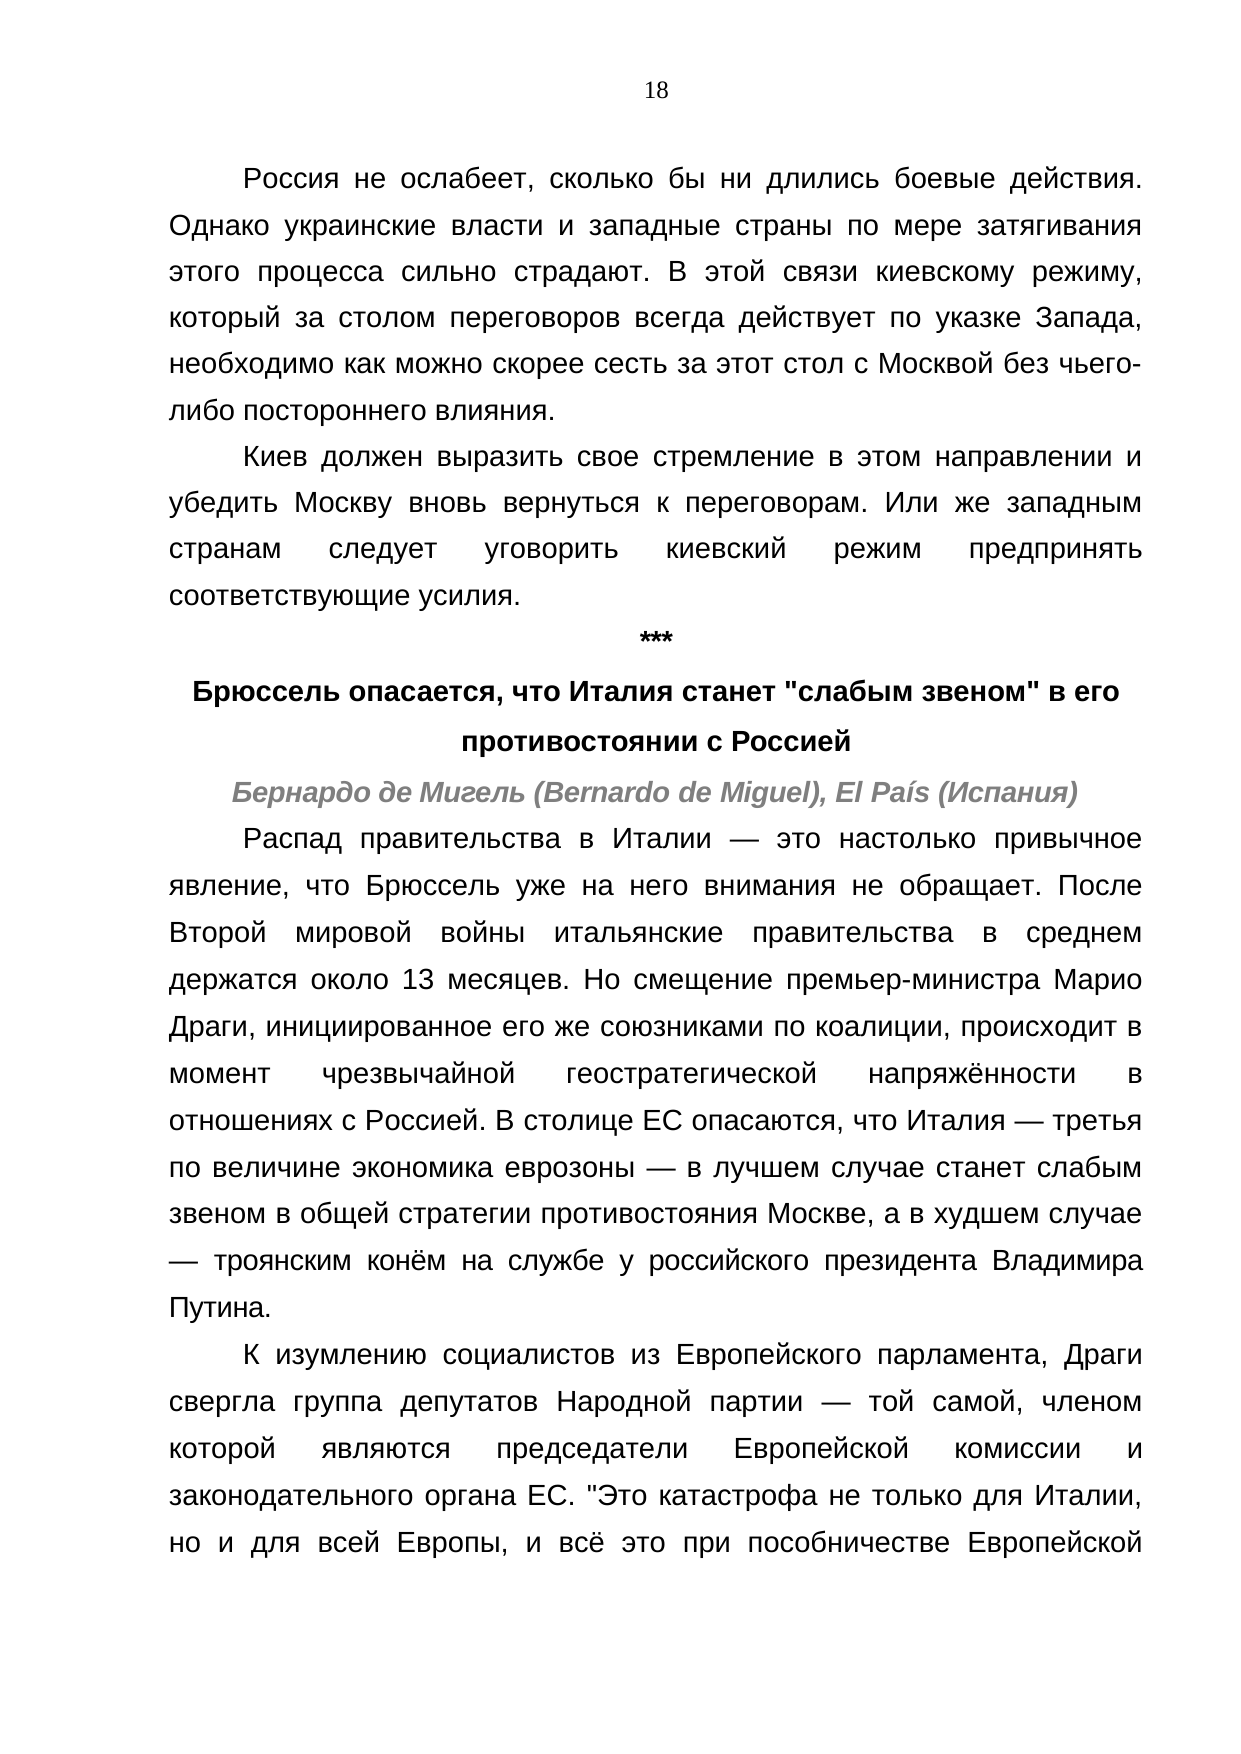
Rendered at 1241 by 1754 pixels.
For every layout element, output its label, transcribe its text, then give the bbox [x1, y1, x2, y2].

text Киев должен выразить свое стремление в этом направлении и убедить Москву вновь вернуться к переговорам. Или же западным странам следует уговорить киевский режим предпринять соответствующие усилия. [169, 439, 1144, 611]
text Бернардо де Мигель (Bernardo de Miguel), El País (Испания) [169, 775, 1144, 808]
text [169, 1337, 1144, 1558]
text Брюссель опасается, что Италия станет "слабым звеном" в его противостоянии с Россией [169, 674, 1144, 758]
text *** [169, 624, 1144, 657]
text Распад правительства в Италии — это настолько привычное явление, что Брюссель уже на него внимания не обращает. После Второй мировой войны итальянские правительства в среднем держатся около 13 месяцев. Но смещение премьер-министра Марио Драги, инициированное его же союзниками по коалиции, происходит в момент чрезвычайной геостратегической напряжённости в отношениях с Россией. В столице ЕС опасаются, что Италия — третья по величине экономика еврозоны — в лучшем случае станет слабым звеном в общей стратегии противостояния Москве, а в худшем случае — троянским конём на службе у российского президента Владимира Путина. [169, 822, 1144, 1324]
text Россия не ослабеет, сколько бы ни длились боевые действия. Однако украинские власти и западные страны по мере затягивания этого процесса сильно страдают. В этой связи киевскому режиму, который за столом переговоров всегда действует по указке Запада, необходимо как можно скорее сесть за этот стол с Москвой без чьего-либо постороннего влияния. [169, 161, 1144, 426]
